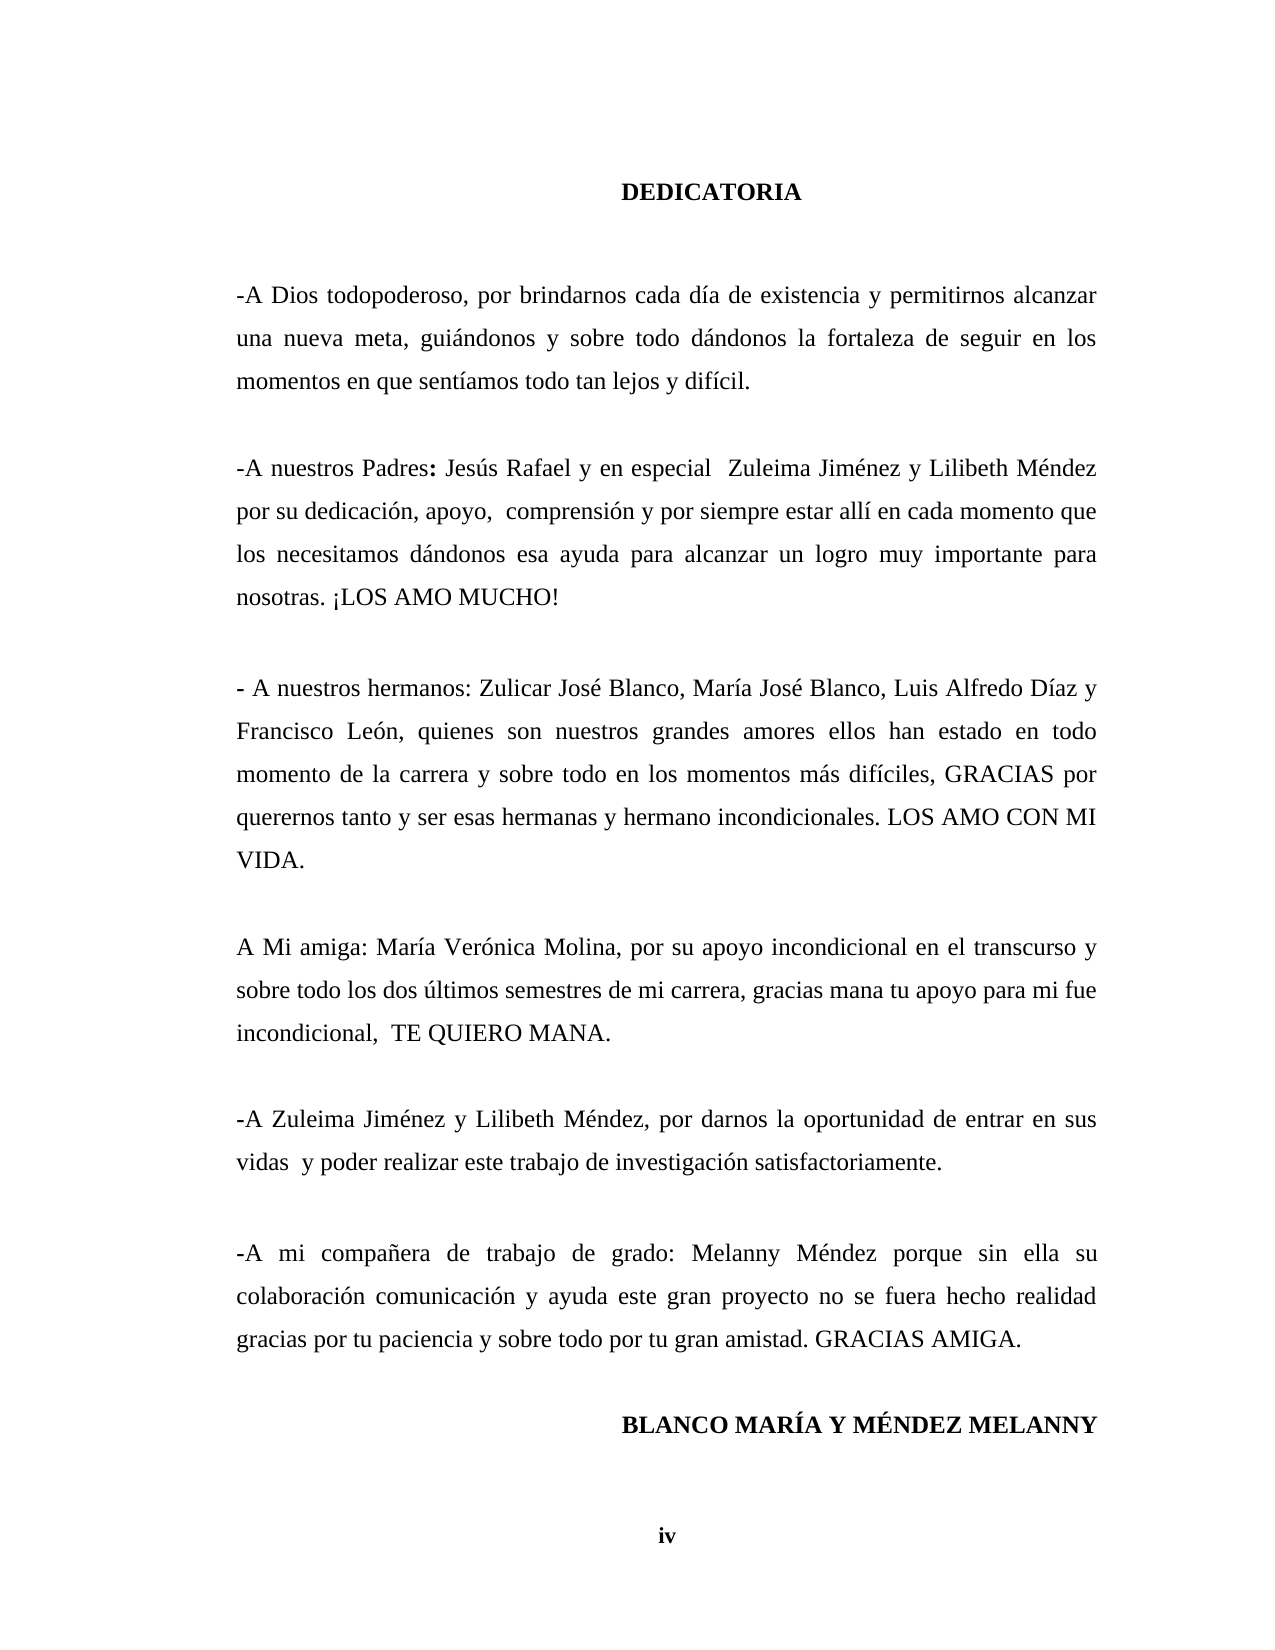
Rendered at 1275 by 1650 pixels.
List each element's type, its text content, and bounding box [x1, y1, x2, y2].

text - A nuestros hermanos: Zulicar José Blanco, María José Blanco, Luis Alfredo Díaz y Francisco León, quienes son nuestros grandes amores ellos han estado en todo momento de la carrera y sobre todo en los momentos más difíciles, GRACIAS por querernos tanto y ser esas hermanas y hermano incondicionales. LOS AMO CON MI VIDA. [236, 673, 1098, 874]
text -A Dios todopoderoso, por brindarnos cada día de existencia y permitirnos alcanzar una nueva meta, guiándonos y sobre todo dándonos la fortaleza de seguir en los momentos en que sentíamos todo tan lejos y difícil. [236, 280, 1098, 395]
text DEDICATORIA [236, 177, 1098, 206]
text -A Zuleima Jiménez y Lilibeth Méndez, por darnos la oportunidad de entrar en sus vidas y poder realizar este trabajo de investigación satisfactoriamente. [236, 1104, 1098, 1176]
text -A nuestros Padres: Jesús Rafael y en especial Zuleima Jiménez y Lilibeth Méndez por su dedicación, apoyo, comprensión y por siempre estar allí en cada momento que los necesitamos dándonos esa ayuda para alcanzar un logro muy importante para nosotras. ¡LOS AMO MUCHO! [236, 453, 1098, 611]
text -A mi compañera de trabajo de grado: Melanny Méndez porque sin ella su colaboración comunicación y ayuda este gran proyecto no se fuera hecho realidad gracias por tu paciencia y sobre todo por tu gran amistad. GRACIAS AMIGA. [236, 1238, 1098, 1353]
text BLANCO MARÍA Y MÉNDEZ MELANNY [236, 1411, 1098, 1439]
text A Mi amiga: María Verónica Molina, por su apoyo incondicional en el transcurso y sobre todo los dos últimos semestres de mi carrera, gracias mana tu apoyo para mi fue incondicional, TE QUIERO MANA. [236, 932, 1098, 1047]
